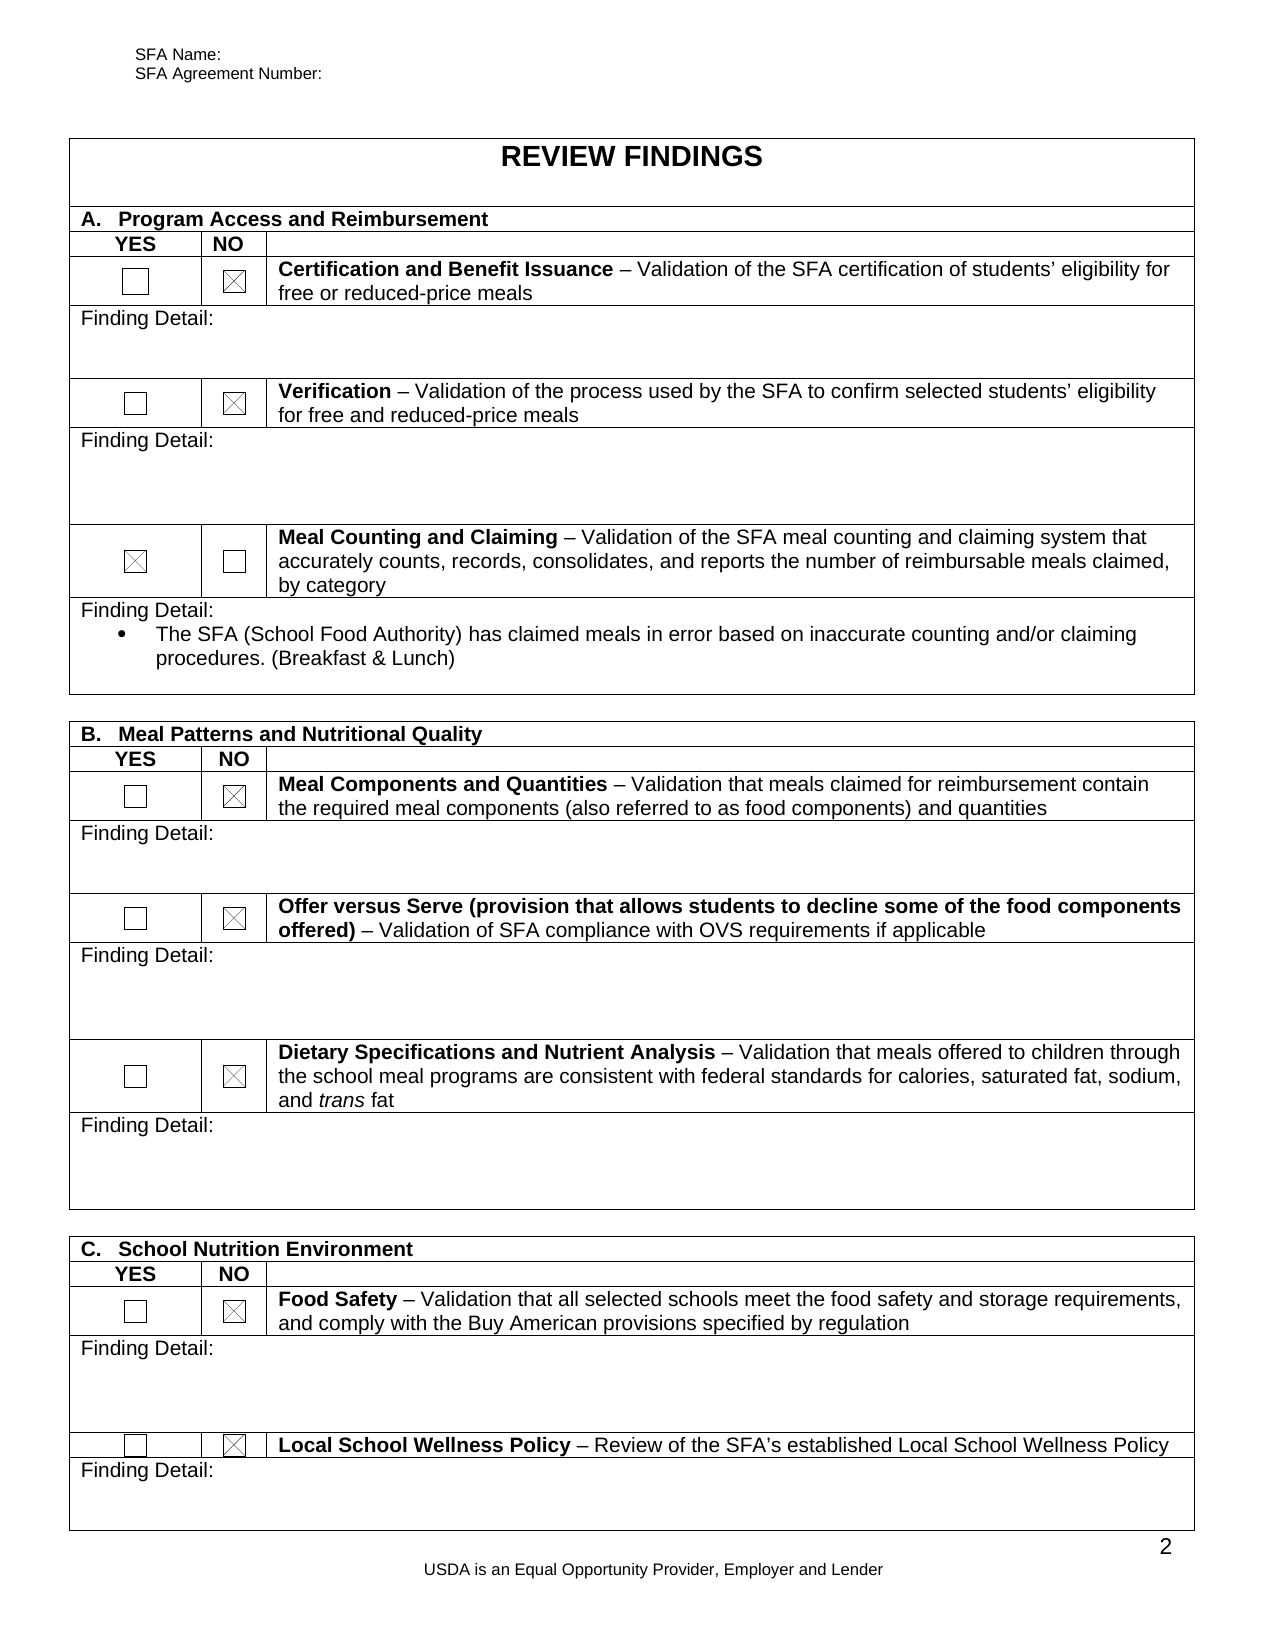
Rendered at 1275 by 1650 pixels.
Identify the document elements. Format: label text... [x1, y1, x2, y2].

table_cell [202, 1287, 266, 1335]
table_cell [202, 257, 266, 305]
table_cell Finding Detail: [70, 306, 1194, 378]
table_cell Finding Detail: [70, 1458, 1194, 1530]
table_cell [224, 1436, 233, 1453]
table_cell [70, 1287, 201, 1335]
table_cell [70, 1040, 201, 1112]
table_cell NO [202, 747, 266, 771]
table_cell Meal Counting and Claiming – Validation of the SFA meal counting and claiming system that accurately counts, records, consolidates, and reports the number of reimbursable meals claimed, by category [267, 525, 1194, 597]
table_cell [224, 1446, 244, 1456]
table_cell Meal Components and Quantities – Validation that meals claimed for reimbursement contain the required meal components (also referred to as food components) and quantities [267, 772, 1194, 820]
table_cell [267, 747, 1194, 771]
table_cell [245, 1433, 266, 1457]
table_cell [70, 257, 201, 305]
table_cell Local School Wellness Policy – Review of the SFA’s established Local School Wellness Policy [267, 1433, 1194, 1457]
table_cell YES [70, 747, 201, 771]
table_cell Finding Detail: [70, 821, 1194, 893]
table_header REVIEW FINDINGS [70, 139, 1194, 206]
table_cell Offer versus Serve (provision that allows students to decline some of the food components offered) – Validation of SFA compliance with OVS requirements if applicable [267, 894, 1194, 942]
table_cell [226, 1435, 242, 1443]
table_cell [202, 894, 266, 942]
table_cell Finding Detail: [70, 943, 1194, 1039]
table_cell [267, 232, 1194, 256]
table_cell Certification and Benefit Issuance – Validation of the SFA certification of students’ eligibility for free or reduced-price meals [267, 257, 1194, 305]
table_cell YES [70, 232, 201, 256]
table_cell YES [70, 1262, 201, 1286]
table_cell NO [202, 1262, 266, 1286]
table_cell [202, 1433, 223, 1457]
table_cell [70, 894, 201, 942]
table_cell NO [202, 232, 266, 256]
table_cell [202, 772, 266, 820]
table_cell Finding Detail: [70, 1113, 1194, 1208]
table_cell Dietary Specifications and Nutrient Analysis – Validation that meals offered to children through the school meal programs are consistent with federal standards for calories, saturated fat, sodium, and trans fat [267, 1040, 1194, 1112]
table_cell Finding Detail: [70, 428, 1194, 524]
table_header School Nutrition Environment [70, 1237, 1194, 1261]
table_cell [70, 772, 201, 820]
table_cell [235, 1435, 245, 1454]
table_cell Finding Detail: [70, 1336, 1194, 1432]
table_cell [202, 1040, 266, 1112]
table_cell [70, 525, 201, 597]
table_cell [70, 1433, 201, 1457]
table_header Meal Patterns and Nutritional Quality [70, 722, 1194, 746]
table_cell [202, 525, 266, 597]
table_cell [267, 1262, 1194, 1286]
table_cell [202, 379, 266, 427]
table_cell Finding Detail: The SFA (School Food Authority) has claimed meals in error based on inaccurate counting and/or claiming procedures. (Breakfast & Lunch) [70, 598, 1194, 694]
table_cell Food Safety – Validation that all selected schools meet the food safety and storage requirements, and comply with the Buy American provisions specified by regulation [267, 1287, 1194, 1335]
table_cell [70, 379, 201, 427]
table_cell Verification – Validation of the process used by the SFA to confirm selected students’ eligibility for free and reduced-price meals [267, 379, 1194, 427]
table_cell Program Access and Reimbursement [70, 207, 1194, 231]
